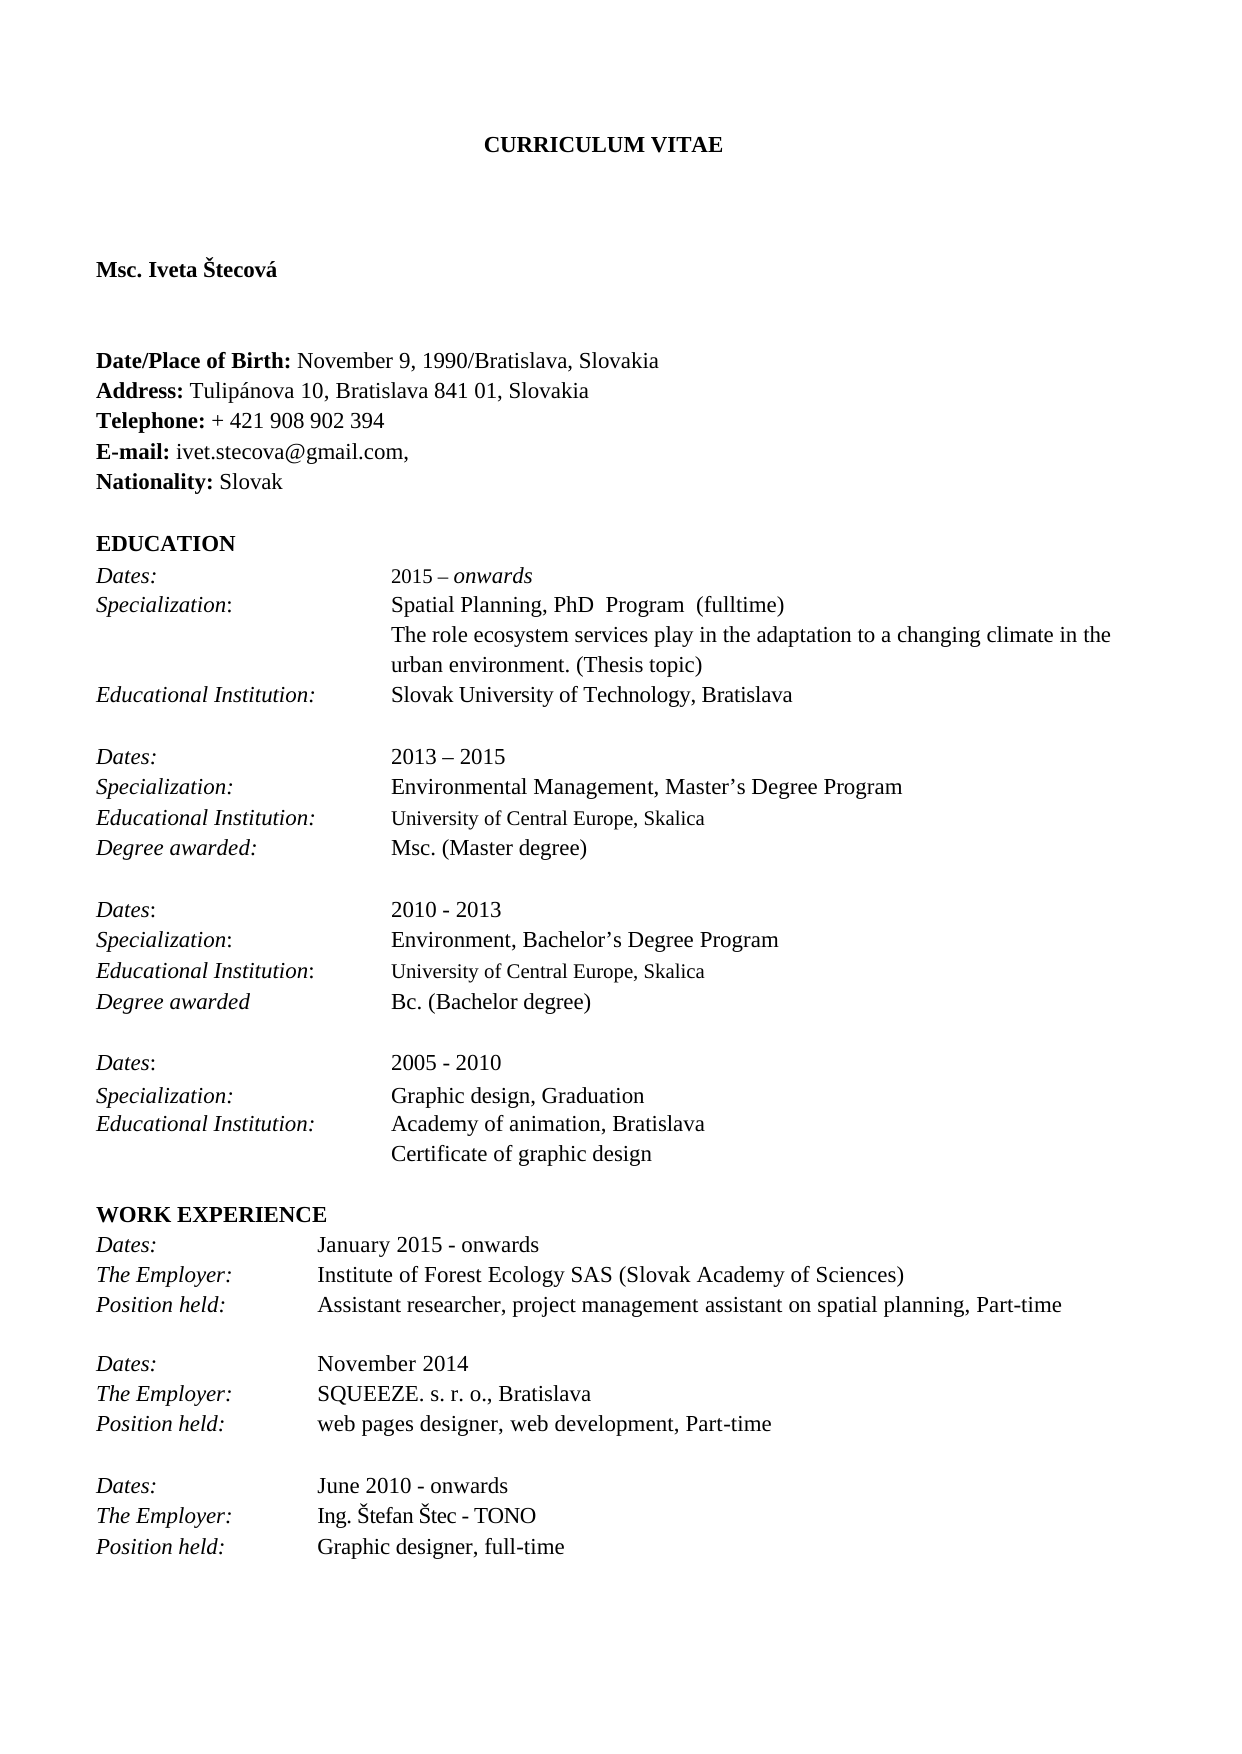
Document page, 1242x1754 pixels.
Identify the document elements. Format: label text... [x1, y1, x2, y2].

text EDUCATION [96, 528, 1135, 556]
text The Employer: Ing. Štefan Štec - TONO [96, 1502, 1135, 1529]
text Specialization: Environment, Bachelor’s Degree Program [96, 926, 1033, 953]
text Dates: June 2010 - onwards [96, 1472, 1135, 1498]
text Position held: Assistant researcher, project management assistant on spatial planning, Part-time [96, 1292, 1135, 1318]
text Specialization: Spatial Planning, PhD Program (fulltime) [96, 591, 1135, 617]
text Telephone: + 421 908 902 394 [96, 407, 726, 434]
text The Employer: SQUEEZE. s. r. o., Bratislava [96, 1380, 1135, 1406]
text Nationality: Slovak [96, 468, 1135, 494]
text Dates: 2013 – 2015 [96, 743, 1135, 769]
text The role ecosystem services play in the adaptation to a changing climate in the urban environment. (Thesis topic) [391, 621, 1135, 677]
text Certificate of graphic design [96, 1140, 1135, 1167]
text Position held: Graphic designer, full-time [96, 1533, 1135, 1559]
text CURRICULUM VITAE [464, 130, 742, 157]
text Degree awarded: Msc. (Master degree) [96, 834, 1135, 860]
text WORK EXPERIENCE [96, 1201, 1135, 1227]
text Date/Place of Birth: November 9, 1990/Bratislava, Slovakia Address: Tulipánova 10, Bratislava 841 01, Slovakia [96, 347, 726, 404]
text Specialization: Graphic design, Graduation [96, 1082, 1135, 1108]
text Dates: January 2015 - onwards [96, 1231, 1135, 1257]
text Degree awarded Bc. (Bachelor degree) [96, 988, 1033, 1014]
text E-mail: ivet.stecova@gmail.com, [96, 438, 1135, 464]
text Educational Institution: University of Central Europe, Skalica [96, 803, 1135, 830]
text Dates: 2015 – onwards [96, 562, 1135, 588]
text Dates: November 2014 [96, 1350, 1135, 1376]
text Educational Institution: Academy of animation, Bratislava [96, 1110, 1135, 1136]
text Specialization: Environmental Management, Master’s Degree Program [96, 773, 1110, 800]
text Educational Institution: University of Central Europe, Skalica [96, 957, 1033, 983]
text Dates: 2010 - 2013 [96, 896, 1135, 922]
text Msc. Iveta Štecová [96, 256, 1135, 282]
text Dates: 2005 - 2010 [96, 1049, 1033, 1076]
text Educational Institution: Slovak University of Technology, Bratislava [96, 681, 1135, 708]
text Position held: web pages designer, web development, Part-time [96, 1410, 1135, 1437]
text The Employer: Institute of Forest Ecology SAS (Slovak Academy of Sciences) [96, 1261, 1135, 1288]
